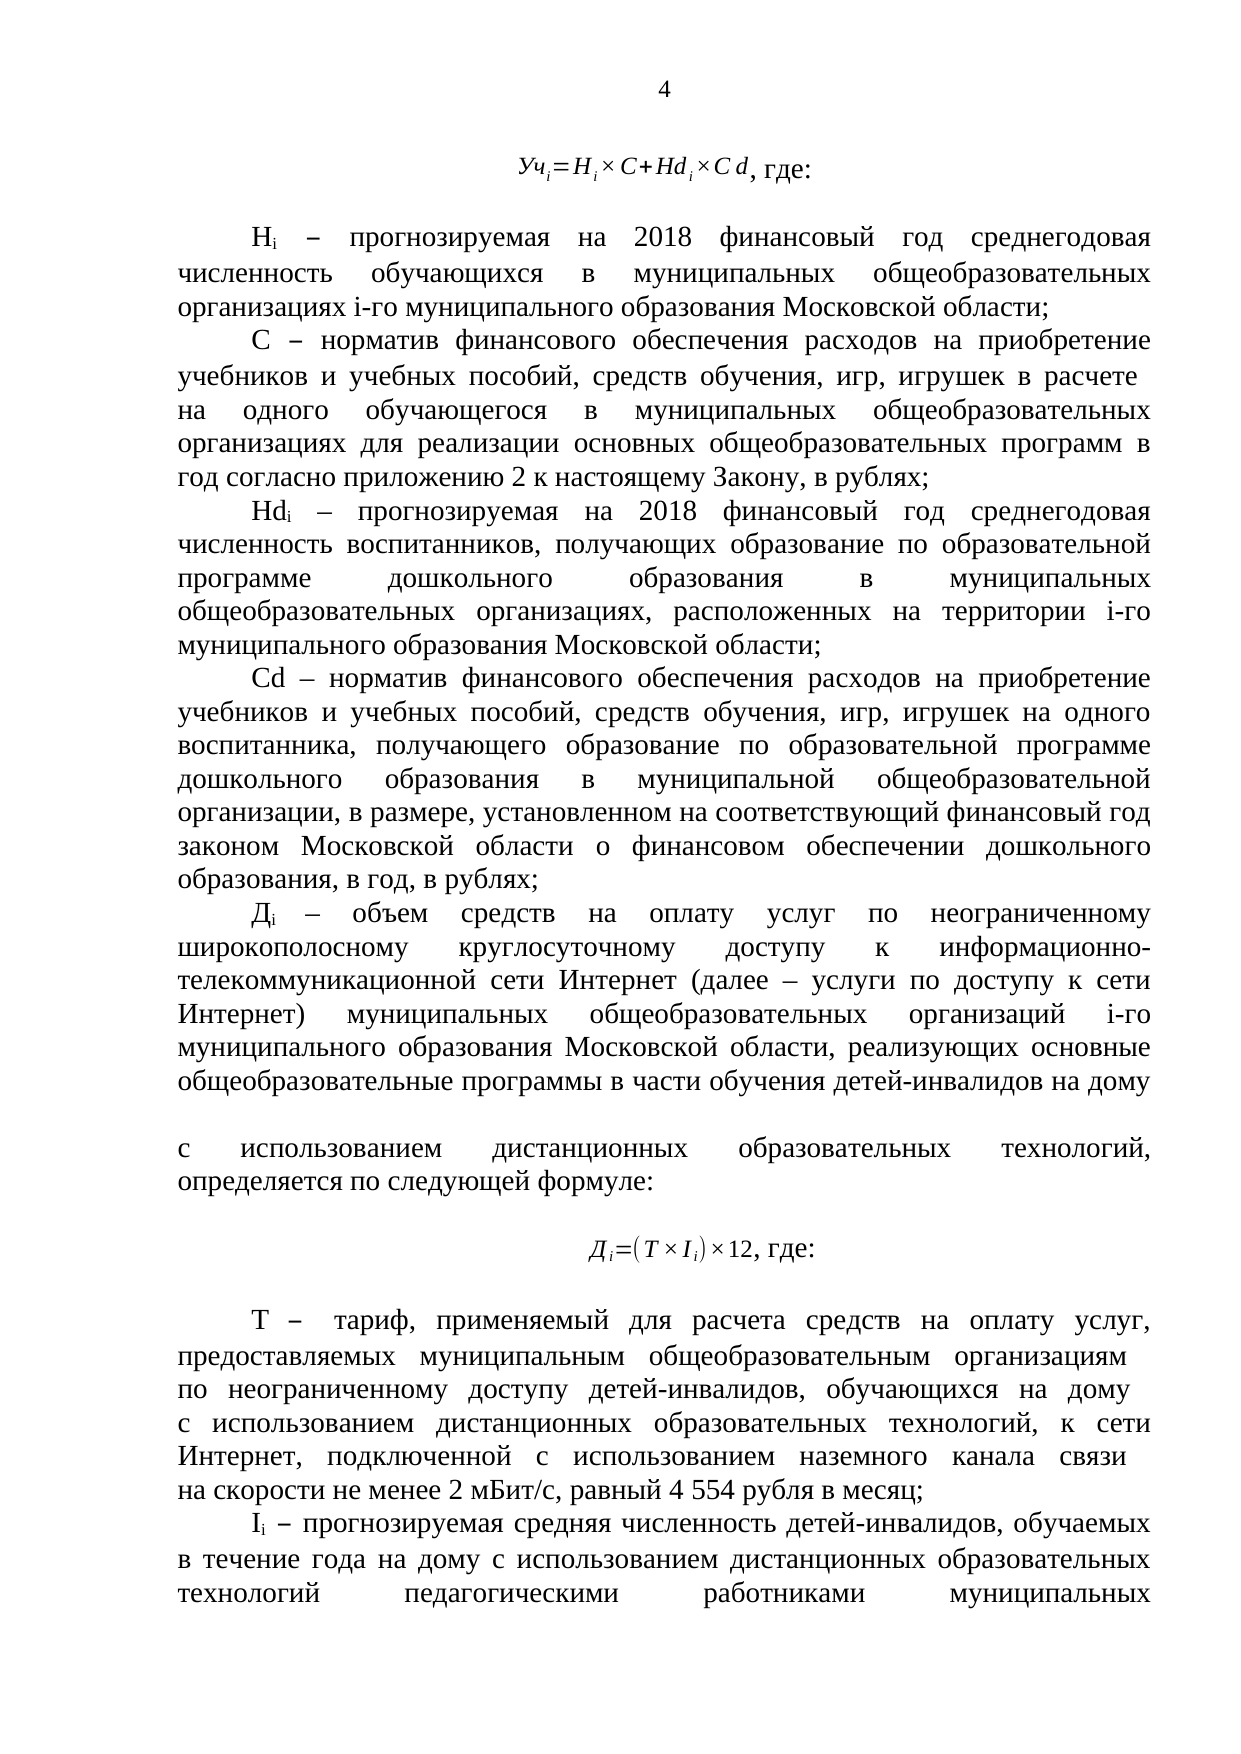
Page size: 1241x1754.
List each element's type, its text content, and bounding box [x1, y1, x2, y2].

text Сd – норматив финансового обеспечения расходов на приобретение учебников и учебных пособий, средств обучения, игр, игрушек на одного воспитанника, получающего образование по образовательной программе дошкольного образования в муниципальной общеобразовательной организации, в размере, установленном на соответствующий финансовый год законом Московской области о финансовом обеспечении дошкольного образования, в год, в рублях; [177, 660, 1152, 895]
text , где: [177, 1231, 1152, 1268]
text Hdi – прогнозируемая на 2018 финансовый год среднегодовая численность воспитанников, получающих образование по образовательной программе дошкольного образования в муниципальных общеобразовательных организациях, расположенных на территории i-го муниципального образования Московской области; [177, 493, 1152, 660]
text , где: [177, 152, 1152, 186]
text Hi – прогнозируемая на 2018 финансовый год среднегодовая численность обучающихся в муниципальных общеобразовательных организациях i-го муниципального образования Московской области; [177, 219, 1152, 322]
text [177, 1506, 1152, 1609]
text T – тариф, применяемый для расчета средств на оплату услуг, предоставляемых муниципальным общеобразовательным организациям по неограниченному доступу детей-инвалидов, обучающихся на дому с использованием дистанционных образовательных технологий, к сети Интернет, подключенной с использованием наземного канала связи на скорости не менее 2 мБит/с, равный 4 554 рубля в месяц; [177, 1302, 1152, 1506]
text Дi – объем средств на оплату услуг по неограниченному широкополосному круглосуточному доступу к информационно-телекоммуникационной сети Интернет (далее – услуги по доступу к сети Интернет) муниципальных общеобразовательных организаций i-го муниципального образования Московской области, реализующих основные общеобразовательные программы в части обучения детей-инвалидов на дому с использованием дистанционных образовательных технологий, определяется по следующей формуле: [177, 895, 1152, 1197]
text C – норматив финансового обеспечения расходов на приобретение учебников и учебных пособий, средств обучения, игр, игрушек в расчете на одного обучающегося в муниципальных общеобразовательных организациях для реализации основных общеобразовательных программ в год согласно приложению 2 к настоящему Закону, в рублях; [177, 322, 1152, 493]
